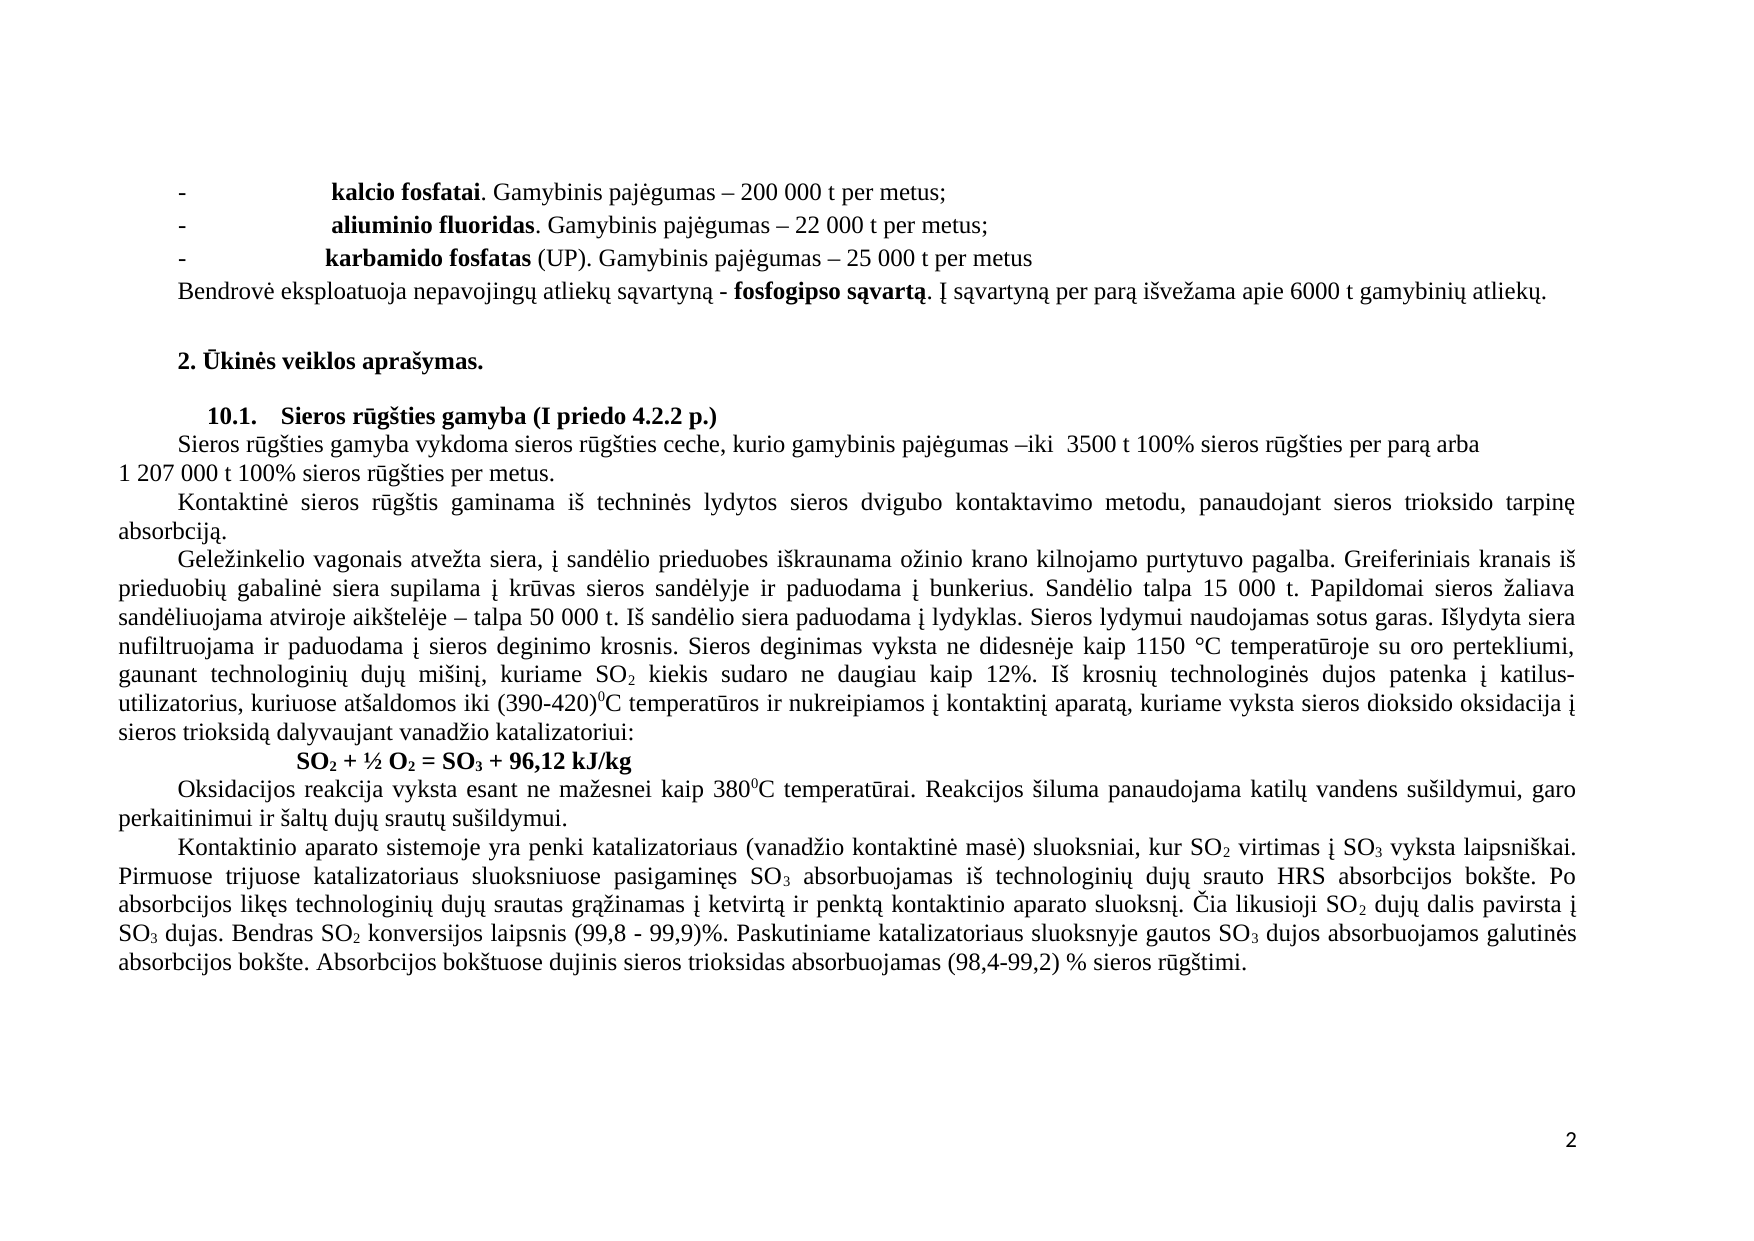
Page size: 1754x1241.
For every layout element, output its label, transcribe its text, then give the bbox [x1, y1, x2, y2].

text Bendrovė eksploatuoja nepavojingų atliekų sąvartyną - fosfogipso sąvartą. Į sąvartyną per parą išvežama apie 6000 t gamybinių atliekų. [118, 276, 1577, 305]
text Oksidacijos reakcija vyksta esant ne mažesnei kaip 3800C temperatūrai. Reakcijos šiluma panaudojama katilų vandens sušildymui, garo perkaitinimui ir šaltų dujų srautų sušildymui. [118, 774, 1577, 832]
list karbamido fosfatas (UP). Gamybinis pajėgumas – 25 000 t per metus [118, 243, 1577, 272]
list kalcio fosfatai. Gamybinis pajėgumas – 200 000 t per metus; [118, 177, 1577, 206]
text 2. Ūkinės veiklos aprašymas. [118, 346, 1577, 374]
list aliuminio fluoridas. Gamybinis pajėgumas – 22 000 t per metus; [118, 210, 1577, 239]
text SO2 + ½ O2 = SO3 + 96,12 kJ/kg [118, 746, 1577, 774]
text Geležinkelio vagonais atvežta siera, į sandėlio prieduobes iškraunama ožinio krano kilnojamo purtytuvo pagalba. Greiferiniais kranais iš prieduobių gabalinė siera supilama į krūvas sieros sandėlyje ir paduodama į bunkerius. Sandėlio talpa 15 000 t. Papildomai sieros žaliava sandėliuojama atviroje aikštelėje – talpa 50 000 t. Iš sandėlio siera paduodama į lydyklas. Sieros lydymui naudojamas sotus garas. Išlydyta siera nufiltruojama ir paduodama į sieros deginimo krosnis. Sieros deginimas vyksta ne didesnėje kaip 1150 °C temperatūroje su oro pertekliumi, gaunant technologinių dujų mišinį, kuriame SO2 kiekis sudaro ne daugiau kaip 12%. Iš krosnių technologinės dujos patenka į katilus-utilizatorius, kuriuose atšaldomos iki (390-420)0C temperatūros ir nukreipiamos į kontaktinį aparatą, kuriame vyksta sieros dioksido oksidacija į sieros trioksidą dalyvaujant vanadžio katalizatoriui: [118, 544, 1577, 746]
list Sieros rūgšties gamyba (I priedo 4.2.2 p.) [207, 401, 1577, 429]
text 1 207 000 t 100% sieros rūgšties per metus. [118, 458, 1577, 487]
text Kontaktinio aparato sistemoje yra penki katalizatoriaus (vanadžio kontaktinė masė) sluoksniai, kur SO2 virtimas į SO3 vyksta laipsniškai. Pirmuose trijuose katalizatoriaus sluoksniuose pasigaminęs SO3 absorbuojamas iš technologinių dujų srauto HRS absorbcijos bokšte. Po absorbcijos likęs technologinių dujų srautas grąžinamas į ketvirtą ir penktą kontaktinio aparato sluoksnį. Čia likusioji SO2 dujų dalis pavirsta į SO3 dujas. Bendras SO2 konversijos laipsnis (99,8 - 99,9)%. Paskutiniame katalizatoriaus sluoksnyje gautos SO3 dujos absorbuojamos galutinės absorbcijos bokšte. Absorbcijos bokštuose dujinis sieros trioksidas absorbuojamas (98,4-99,2) % sieros rūgštimi. [118, 832, 1577, 976]
text Kontaktinė sieros rūgštis gaminama iš techninės lydytos sieros dvigubo kontaktavimo metodu, panaudojant sieros trioksido tarpinę absorbciją. [118, 487, 1577, 544]
text Sieros rūgšties gamyba vykdoma sieros rūgšties ceche, kurio gamybinis pajėgumas –iki 3500 t 100% sieros rūgšties per parą arba [118, 429, 1577, 458]
